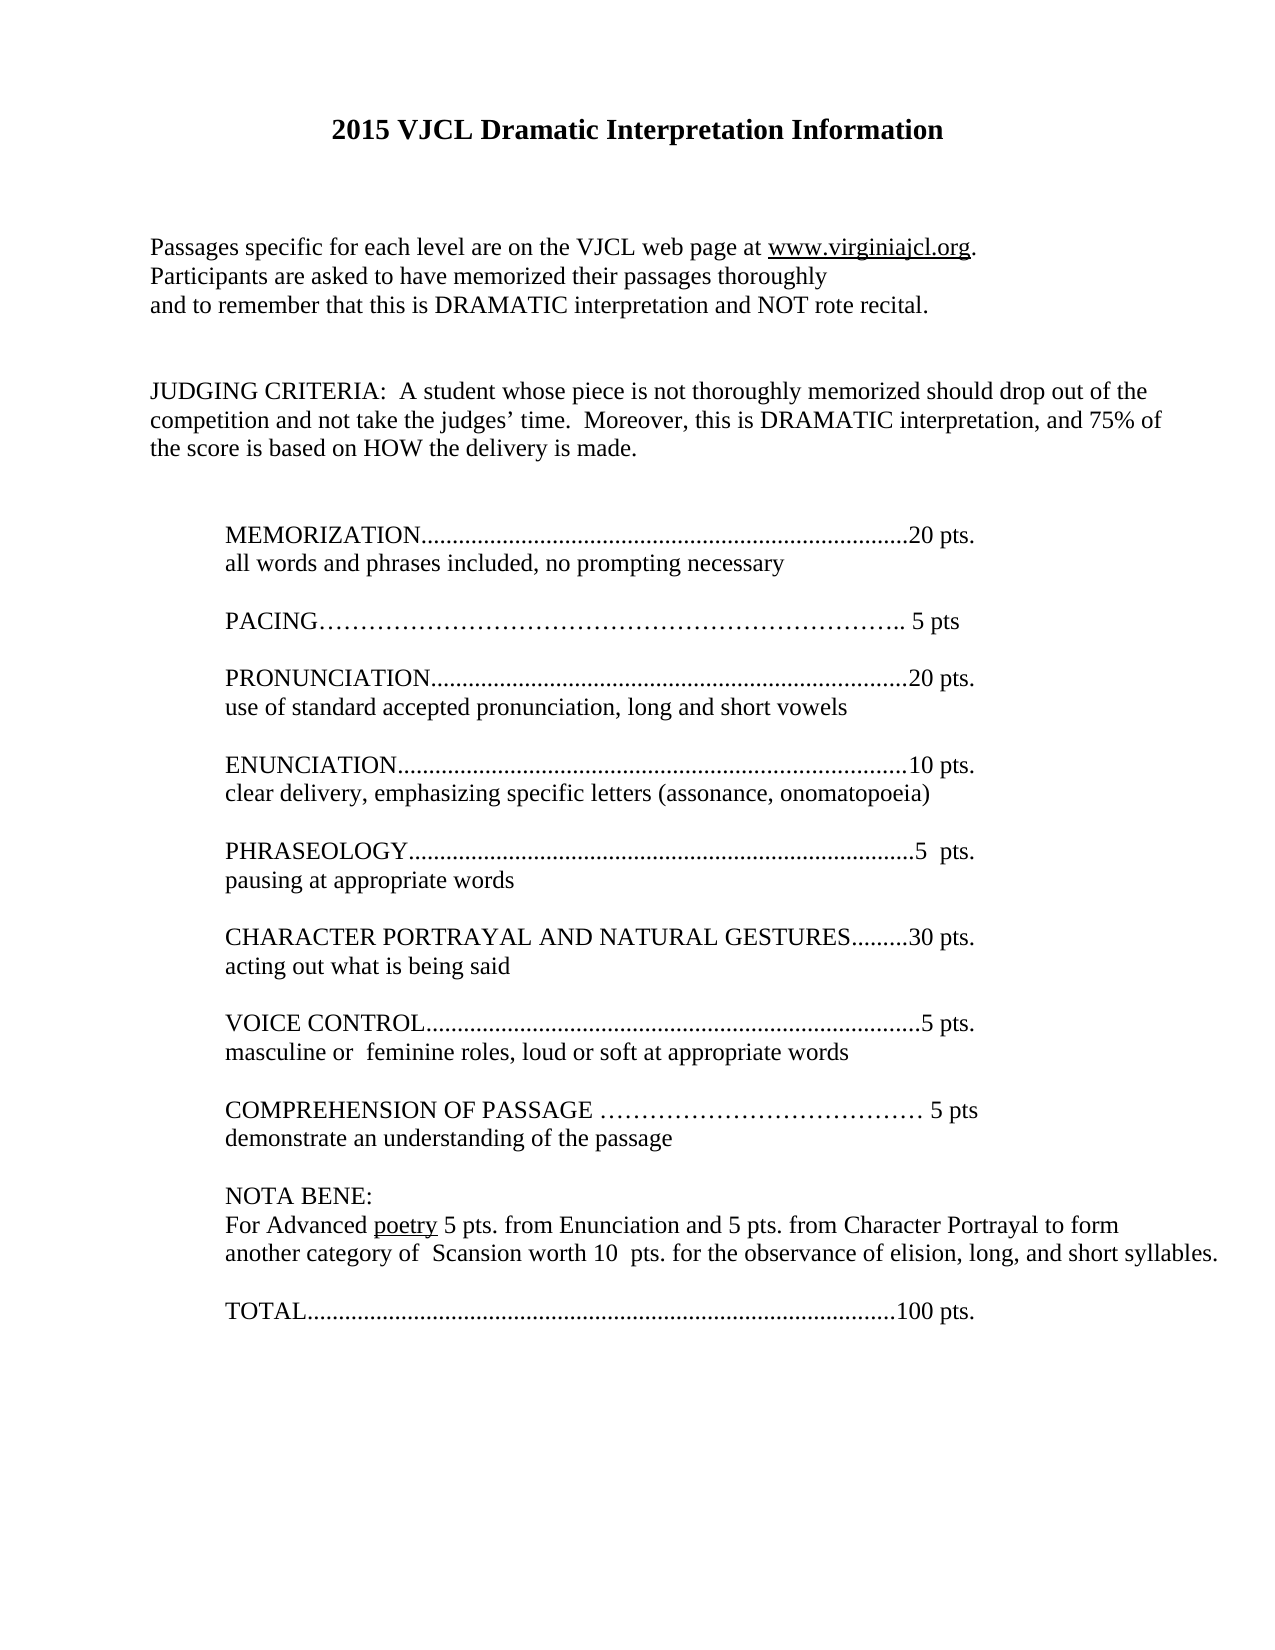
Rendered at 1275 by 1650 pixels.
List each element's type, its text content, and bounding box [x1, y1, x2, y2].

text For Advanced poetry 5 pts. from Enunciation and 5 pts. from Character Portrayal to form [150, 1210, 1275, 1238]
text MEMORIZATION 20 pts. [150, 520, 1125, 548]
text VOICE CONTROL 5 pts. [150, 1008, 1125, 1037]
text Passages specific for each level are on the VJCL web page at www.virginiajcl.org. [150, 232, 1275, 261]
text TOTAL 100 pts. [150, 1296, 1275, 1325]
text and to remember that this is DRAMATIC interpretation and NOT rote recital. [150, 290, 1275, 318]
text pausing at appropriate words [150, 865, 1125, 893]
text competition and not take the judges’ time. Moreover, this is DRAMATIC interpretation, and 75% of [150, 405, 1275, 433]
text demonstrate an understanding of the passage [150, 1123, 1125, 1152]
text JUDGING CRITERIA: A student whose piece is not thoroughly memorized should drop out of the [150, 376, 1275, 405]
text ENUNCIATION 10 pts. [150, 750, 1125, 778]
text masculine or feminine roles, loud or soft at appropriate words [150, 1037, 1125, 1066]
text PRONUNCIATION 20 pts. [150, 663, 1125, 692]
text acting out what is being said [150, 951, 1125, 980]
text CHARACTER PORTRAYAL AND NATURAL GESTURES 30 pts. [150, 922, 1125, 951]
text PACING…………………………………………………………….. 5 pts [150, 606, 1125, 635]
text COMPREHENSION OF PASSAGE ………………………………… 5 pts [150, 1095, 1125, 1123]
text use of standard accepted pronunciation, long and short vowels [150, 692, 1125, 721]
text clear delivery, emphasizing specific letters (assonance, onomatopoeia) [150, 778, 1125, 807]
text NOTA BENE: [150, 1181, 1275, 1210]
text Participants are asked to have memorized their passages thoroughly [150, 261, 1275, 290]
text another category of Scansion worth 10 pts. for the observance of elision, long, and short syllables. [150, 1238, 1275, 1267]
text the score is based on HOW the delivery is made. [150, 433, 1275, 462]
text 2015 VJCL Dramatic Interpretation Information [150, 112, 1125, 146]
text PHRASEOLOGY 5 pts. [150, 836, 1125, 865]
text all words and phrases included, no prompting necessary [150, 548, 1125, 577]
